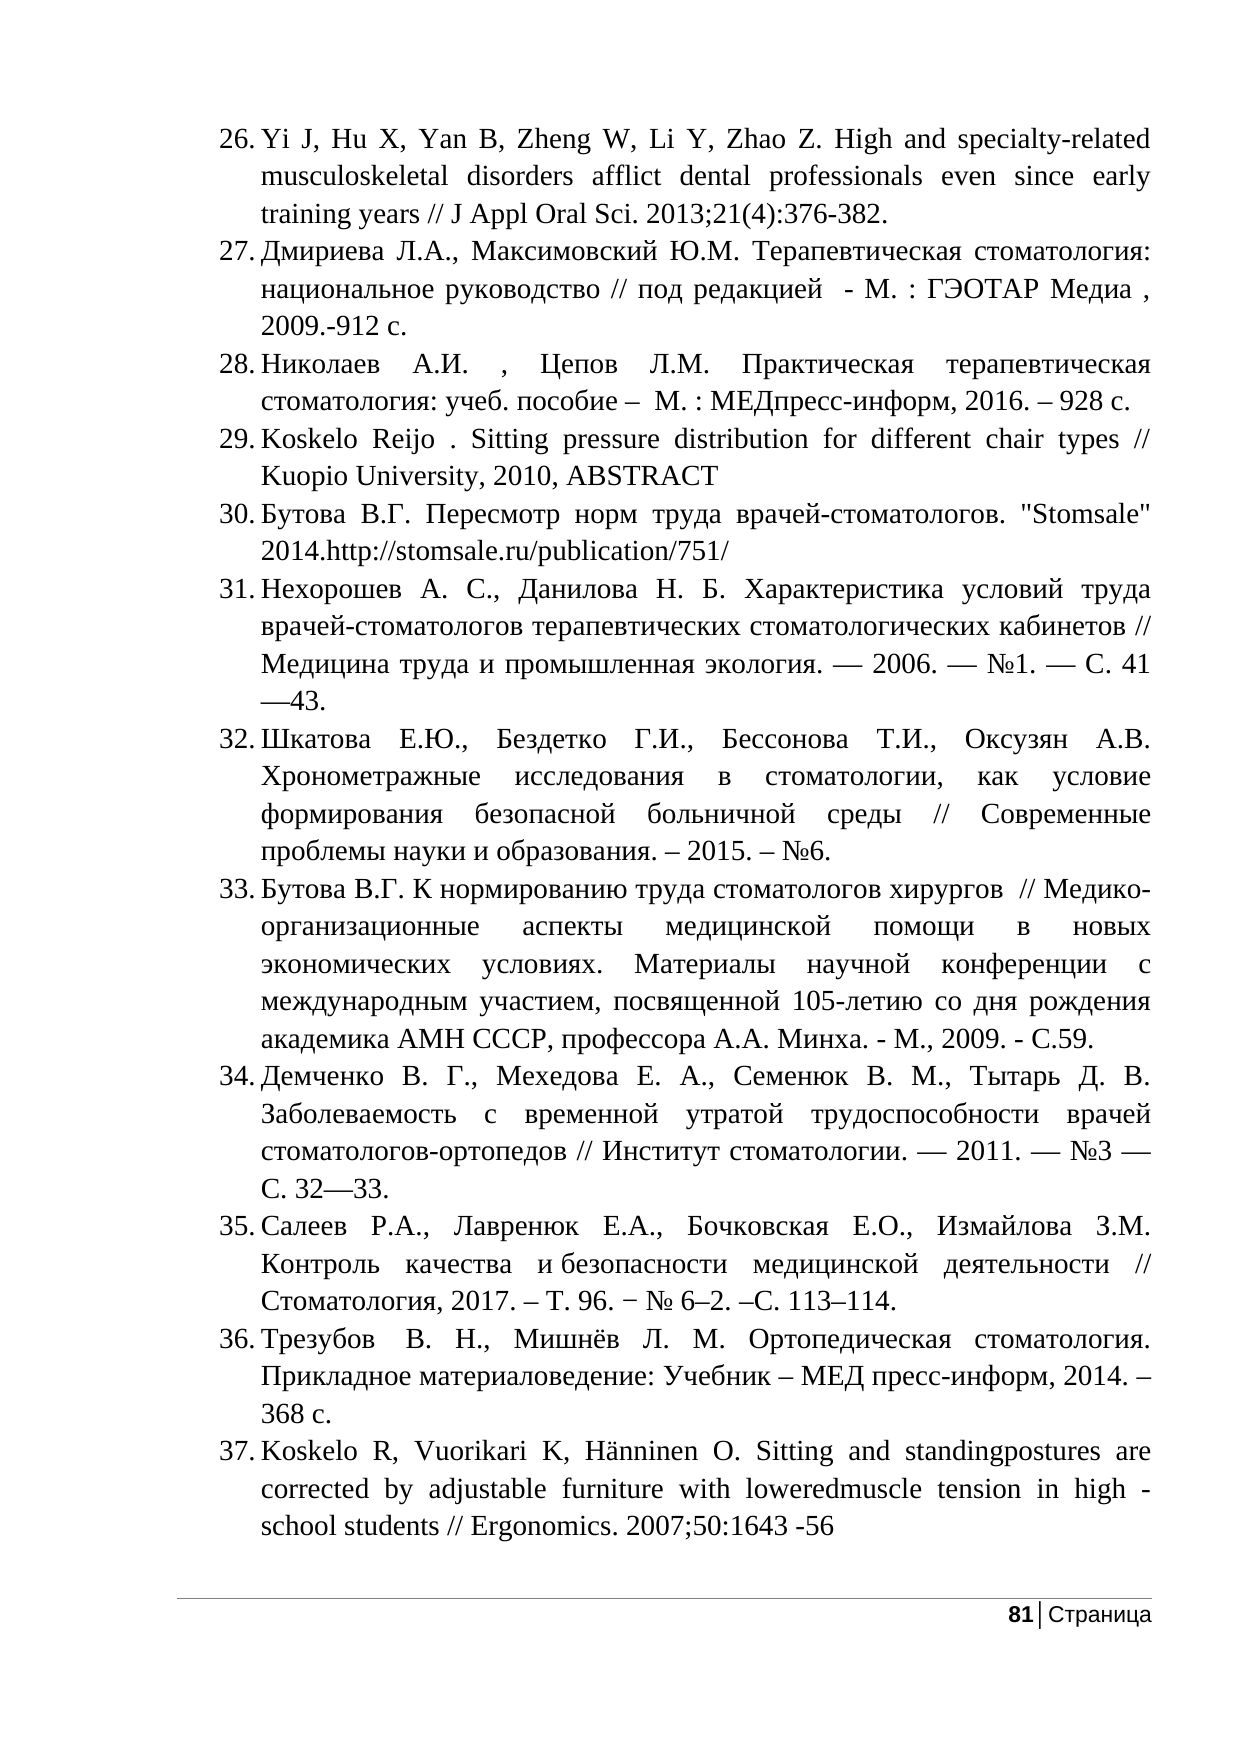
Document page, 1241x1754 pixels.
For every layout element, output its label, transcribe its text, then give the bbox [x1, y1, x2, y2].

list Koskelo R, Vuorikari K, Hänninen O. Sitting and standingpostures are corrected by adjustable furniture with loweredmuscle tension in high -school students // Ergonomics. 2007;50:1643 -56 [219, 1431, 1152, 1543]
list Шкатова Е.Ю., Бездетко Г.И., Бессонова Т.И., Оксузян А.В. Хронометражные исследования в стоматологии, как условие формирования безопасной больничной среды // Современные проблемы науки и образования. – 2015. – №6. [219, 718, 1152, 868]
list Yi J, Hu X, Yan B, Zheng W, Li Y, Zhao Z. High and specialty-related musculoskeletal disorders afflict dental professionals even since early training years // J Appl Oral Sci. 2013;21(4):376-382. [219, 118, 1152, 231]
list Демченко В. Г., Мехедова Е. А., Семенюк В. М., Тытарь Д. В. Заболеваемость с временной утратой трудоспособности врачей стоматологов-ортопедов // Институт стоматологии. — 2011. — №3 — С. 32—33. [219, 1056, 1152, 1206]
list Трезубов В. Н., Мишнёв Л. М. Ортопедическая стоматология. Прикладное материаловедение: Учебник – МЕД пресс-информ, 2014. – 368 с. [219, 1318, 1152, 1431]
list Бутова В.Г. Пересмотр норм труда врачей-стоматологов. "Stomsale" 2014.http://stomsale.ru/publication/751/ [219, 493, 1152, 568]
list Нехорошев А. С., Данилова Н. Б. Характеристика условий труда врачей-стоматологов терапевтических стоматологических кабинетов // Медицина труда и промышленная экология. — 2006. — №1. — С. 41—43. [219, 568, 1152, 718]
list Бутова В.Г. К нормированию труда стоматологов хирургов // Медико-организационные аспекты медицинской помощи в новых экономических условиях. Материалы научной конференции с международным участием, посвященной 105-летию со дня рождения академика АМН СССР, профессора A.A. Минха. - М., 2009. - С.59. [219, 868, 1152, 1056]
list Koskelo Reijo . Sitting pressure distribution for different chair types // Kuopio University, 2010, ABSTRACT [219, 418, 1152, 493]
list Николаев А.И. , Цепов Л.М. Практическая терапевтическая стоматология: учеб. пособие – М. : МЕДпресс-информ, 2016. – 928 с. [219, 343, 1152, 418]
list Дмириева Л.А., Максимовский Ю.М. Терапевтическая стоматология: национальное руководство // под редакцией - М. : ГЭОТАР Медиа , 2009.-912 с. [219, 231, 1152, 343]
list Салеев Р.А., Лавренюк Е.А., Бочковская Е.О., Измайлова З.М. Контроль качества и безопасности медицинской деятельности // Стоматология, 2017. – Т. 96. − № 6–2. –С. 113–114. [219, 1206, 1152, 1318]
